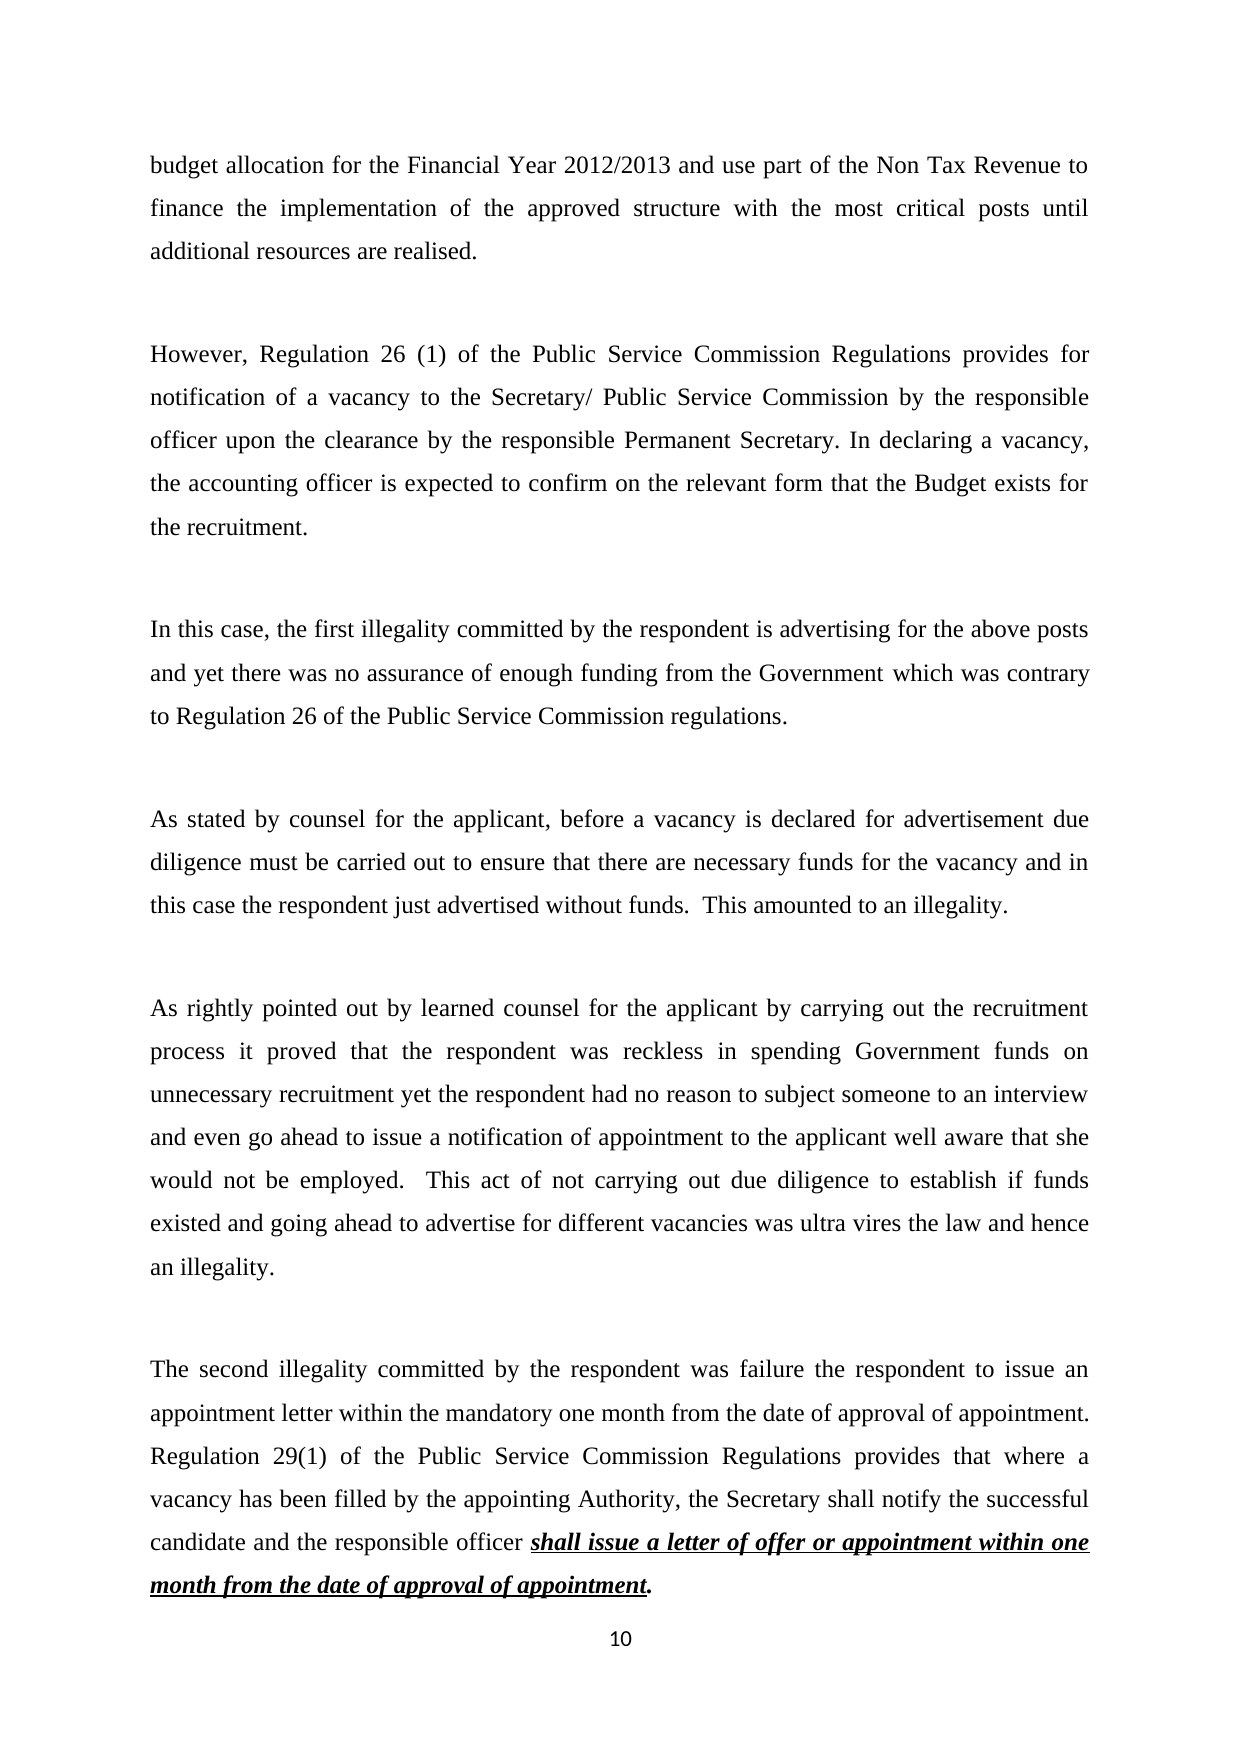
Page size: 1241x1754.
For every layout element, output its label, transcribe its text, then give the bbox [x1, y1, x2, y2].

text The second illegality committed by the respondent was failure the respondent to issue an appointment letter within the mandatory one month from the date of approval of appointment. Regulation 29(1) of the Public Service Commission Regulations provides that where a vacancy has been filled by the appointing Authority, the Secretary shall notify the successful candidate and the responsible officer shall issue a letter of offer or appointment within one month from the date of approval of appointment. [150, 1354, 1090, 1599]
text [150, 150, 1090, 265]
text As stated by counsel for the applicant, before a vacancy is declared for advertisement due diligence must be carried out to ensure that there are necessary funds for the vacancy and in this case the respondent just advertised without funds. This amounted to an illegality. [150, 804, 1090, 919]
text As rightly pointed out by learned counsel for the applicant by carrying out the recruitment process it proved that the respondent was reckless in spending Government funds on unnecessary recruitment yet the respondent had no reason to subject someone to an interview and even go ahead to issue a notification of appointment to the applicant well aware that she would not be employed. This act of not carrying out due diligence to establish if funds existed and going ahead to advertise for different vacancies was ultra vires the law and hence an illegality. [150, 993, 1090, 1280]
text However, Regulation 26 (1) of the Public Service Commission Regulations provides for notification of a vacancy to the Secretary/ Public Service Commission by the responsible officer upon the clearance by the responsible Permanent Secretary. In declaring a vacancy, the accounting officer is expected to confirm on the relevant form that the Budget exists for the recruitment. [150, 339, 1090, 540]
text In this case, the first illegality committed by the respondent is advertising for the above posts and yet there was no assurance of enough funding from the Government which was contrary to Regulation 26 of the Public Service Commission regulations. [150, 614, 1090, 729]
